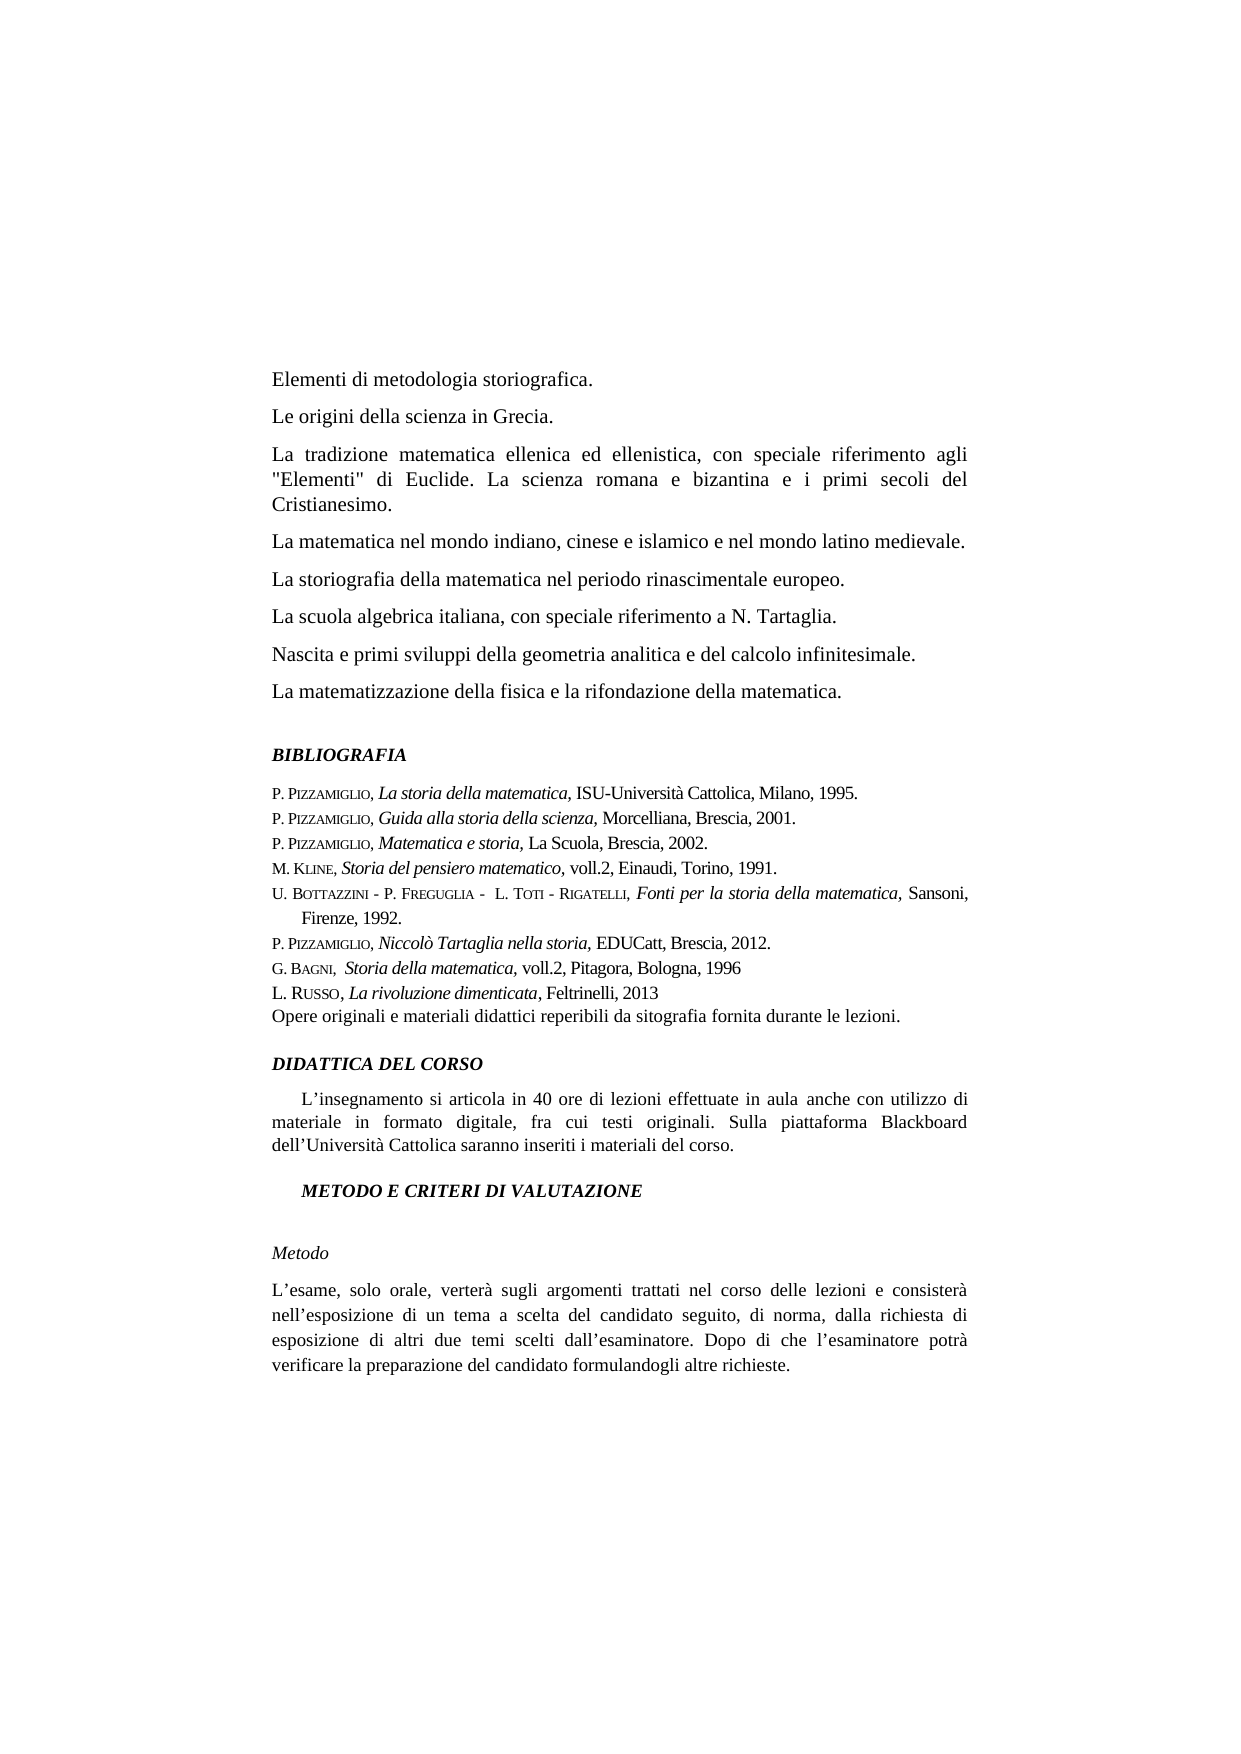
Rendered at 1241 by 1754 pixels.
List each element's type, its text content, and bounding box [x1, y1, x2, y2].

text U. Bottazzini - P. Freguglia - L. Toti - Rigatelli, Fonti per la storia della matematica, Sansoni, Firenze, 1992. [272, 879, 968, 929]
text La storiografia della matematica nel periodo rinascimentale europeo. [272, 566, 968, 591]
text G. Bagni, Storia della matematica, voll.2, Pitagora, Bologna, 1996 [272, 954, 968, 979]
text DIDATTICA DEL CORSO [272, 1052, 968, 1074]
text Metodo [272, 1239, 968, 1264]
text L. Russo, La rivoluzione dimenticata, Feltrinelli, 2013 [272, 979, 968, 1004]
text Opere originali e materiali didattici reperibili da sitografia fornita durante le lezioni. [272, 1004, 968, 1027]
text La scuola algebrica italiana, con speciale riferimento a N. Tartaglia. [272, 604, 968, 629]
text METODO E CRITERI DI VALUTAZIONE [272, 1179, 968, 1202]
text L’insegnamento si articola in 40 ore di lezioni effettuate in aula anche con utilizzo di materiale in formato digitale, fra cui testi originali. Sulla piattaforma Blackboard dell’Università Cattolica saranno inseriti i materiali del corso. [272, 1087, 968, 1156]
text La matematica nel mondo indiano, cinese e islamico e nel mondo latino medievale. [272, 529, 968, 554]
text P. Pizzamiglio, Niccolò Tartaglia nella storia, EDUCatt, Brescia, 2012. [272, 929, 968, 954]
text La matematizzazione della fisica e la rifondazione della matematica. [272, 679, 968, 704]
text Nascita e primi sviluppi della geometria analitica e del calcolo infinitesimale. [272, 641, 968, 666]
text P. Pizzamiglio, Guida alla storia della scienza, Morcelliana, Brescia, 2001. [272, 804, 968, 829]
text Elementi di metodologia storiografica. [272, 366, 968, 391]
text M. Kline, Storia del pensiero matematico, voll.2, Einaudi, Torino, 1991. [272, 854, 968, 879]
text La tradizione matematica ellenica ed ellenistica, con speciale riferimento agli "Elementi" di Euclide. La scienza romana e bizantina e i primi secoli del Cristianesimo. [272, 441, 968, 516]
text L’esame, solo orale, verterà sugli argomenti trattati nel corso delle lezioni e consisterà nell’esposizione di un tema a scelta del candidato seguito, di norma, dalla richiesta di esposizione di altri due temi scelti dall’esaminatore. Dopo di che l’esaminatore potrà verificare la preparazione del candidato formulandogli altre richieste. [272, 1277, 968, 1377]
text BIBLIOGRAFIA [272, 741, 968, 766]
text Le origini della scienza in Grecia. [272, 404, 968, 429]
text P. Pizzamiglio, La storia della matematica, ISU-Università Cattolica, Milano, 1995. [272, 779, 968, 804]
text P. Pizzamiglio, Matematica e storia, La Scuola, Brescia, 2002. [272, 829, 968, 854]
